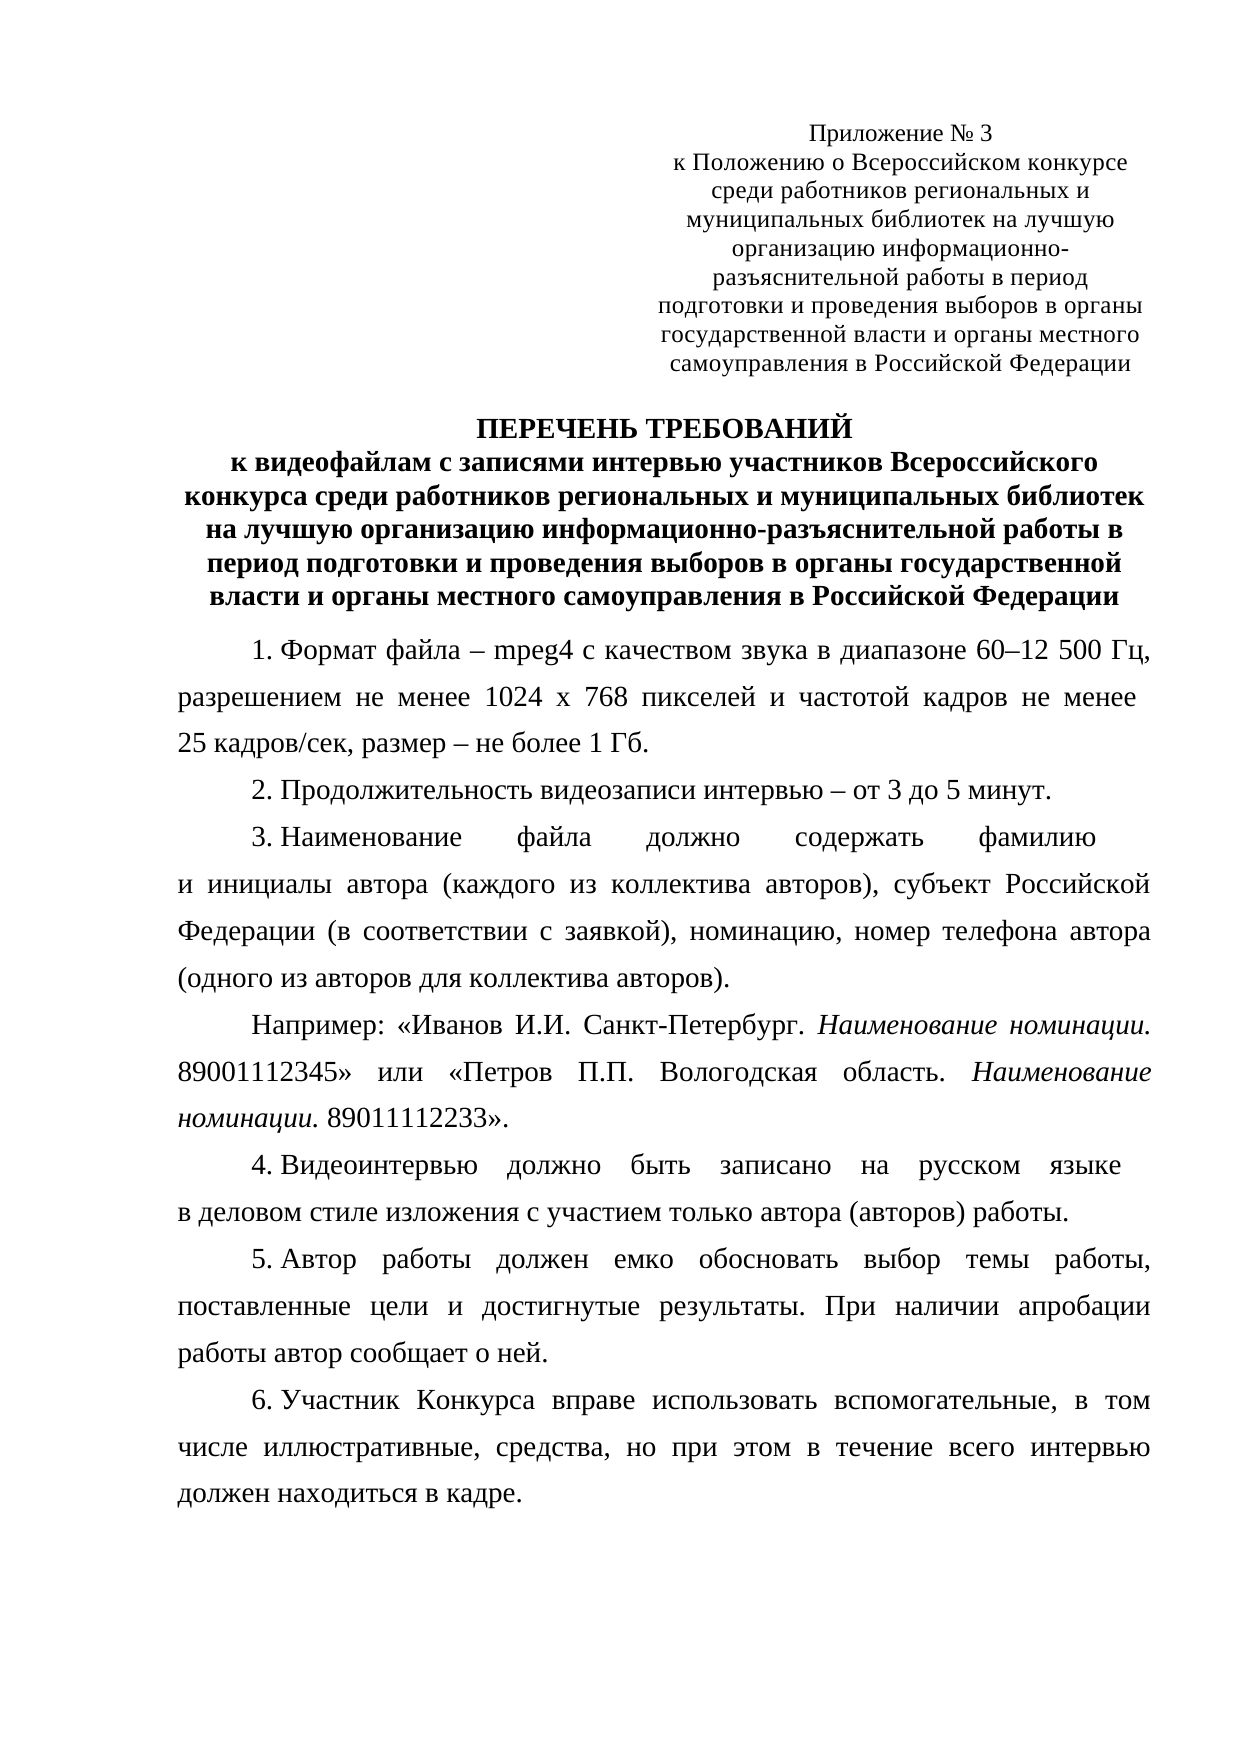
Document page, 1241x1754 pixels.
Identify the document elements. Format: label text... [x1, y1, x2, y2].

text Приложение № 3 [650, 118, 1151, 147]
text 2. Продолжительность видеозаписи интервью – от 3 до 5 минут. [177, 772, 1152, 806]
text 4. Видеоинтервью должно быть записано на русском языке в деловом стиле изложения с участием только автора (авторов) работы. [177, 1147, 1152, 1228]
text к Положению о Всероссийском конкурсе среди работников региональных и муниципальных библиотек на лучшую организацию информационно-разъяснительной работы в период подготовки и проведения выборов в органы государственной власти и органы местного самоуправления в Российской Федерации [650, 147, 1151, 377]
text 1. Формат файла – mpeg4 с качеством звука в диапазоне 60–12 500 Гц, разрешением не менее 1024 х 768 пикселей и частотой кадров не менее 25 кадров/сек, размер – не более 1 Гб. [177, 632, 1152, 759]
text 5. Автор работы должен емко обосновать выбор темы работы, поставленные цели и достигнутые результаты. При наличии апробации работы автор сообщает о ней. [177, 1241, 1152, 1368]
text к видеофайлам с записями интервью участников Всероссийского конкурса среди работников региональных и муниципальных библиотек на лучшую организацию информационно-разъяснительной работы в период подготовки и проведения выборов в органы государственной власти и органы местного самоуправления в Российской Федерации [177, 444, 1152, 612]
text Например: «Иванов И.И. Санкт-Петербург. Наименование номинации. 89001112345» или «Петров П.П. Вологодская область. Наименование номинации. 89011112233». [177, 1007, 1152, 1134]
text 6. Участник Конкурса вправе использовать вспомогательные, в том числе иллюстративные, средства, но при этом в течение всего интервью должен находиться в кадре. [177, 1382, 1152, 1509]
text ПЕРЕЧЕНЬ ТРЕБОВАНИЙ [177, 411, 1152, 444]
text 3. Наименование файла должно содержать фамилию и инициалы автора (каждого из коллектива авторов), субъект Российской Федерации (в соответствии с заявкой), номинацию, номер телефона автора (одного из авторов для коллектива авторов). [177, 819, 1152, 993]
